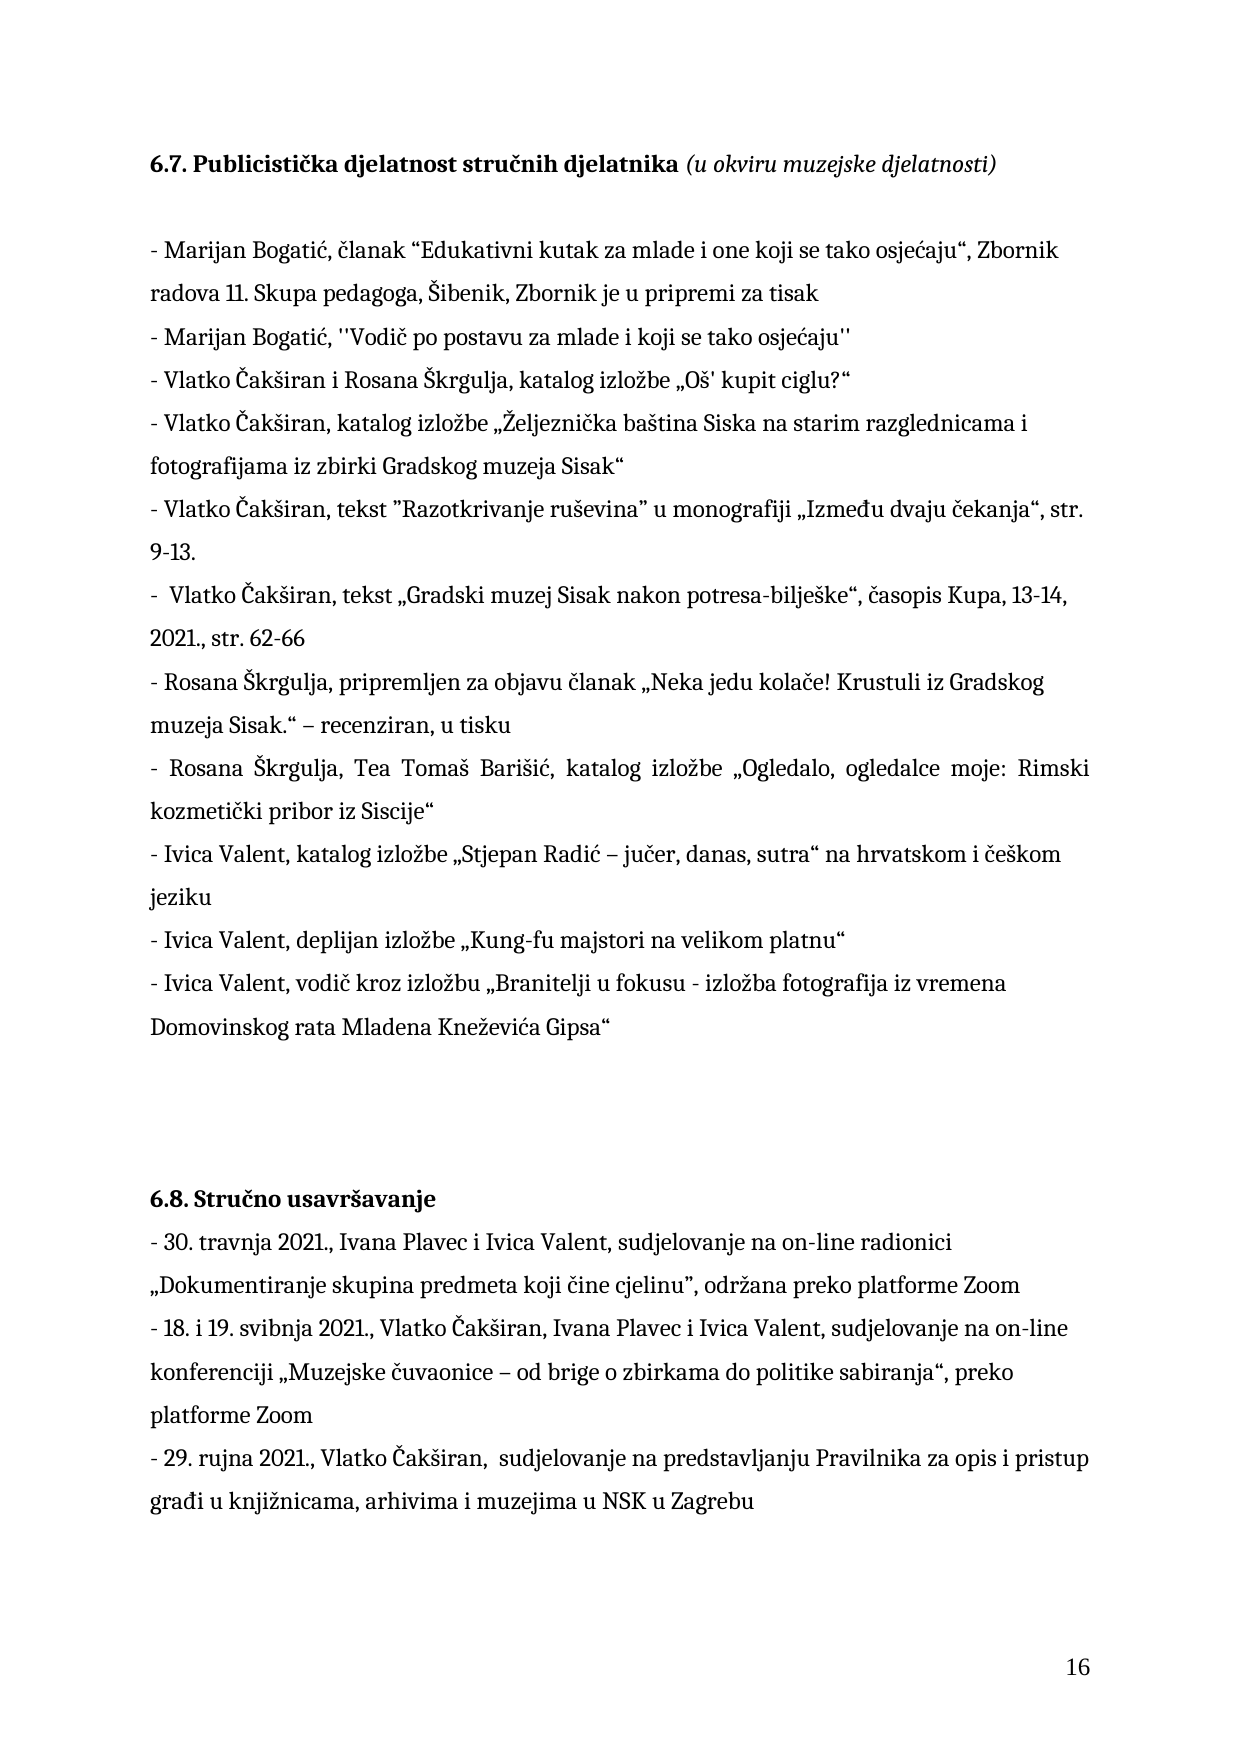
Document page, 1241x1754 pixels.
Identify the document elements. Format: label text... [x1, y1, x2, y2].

text - Rosana Škrgulja, Tea Tomaš Barišić, katalog izložbe „Ogledalo, ogledalce moje: Rimski kozmetički pribor iz Siscije“ [150, 754, 1090, 826]
text - Ivica Valent, katalog izložbe „Stjepan Radić – jučer, danas, sutra“ na hrvatskom i češkom jeziku [150, 840, 1090, 912]
text - 29. rujna 2021., Vlatko Čakširan, sudjelovanje na predstavljanju Pravilnika za opis i pristup građi u knjižnicama, arhivima i muzejima u NSK u Zagrebu [150, 1444, 1090, 1516]
text - Marijan Bogatić, članak “Edukativni kutak za mlade i one koji se tako osjećaju“, Zbornik radova 11. Skupa pedagoga, Šibenik, Zbornik je u pripremi za tisak [150, 236, 1090, 308]
text 6.7. Publicistička djelatnost stručnih djelatnika (u okviru muzejske djelatnosti) [150, 150, 1090, 179]
text - Rosana Škrgulja, pripremljen za objavu članak „Neka jedu kolače! Krustuli iz Gradskog muzeja Sisak.“ – recenziran, u tisku [150, 667, 1090, 739]
text - Vlatko Čakširan, tekst ”Razotkrivanje ruševina” u monografiji „Između dvaju čekanja“, str. 9-13. [150, 495, 1090, 567]
text - Vlatko Čakširan i Rosana Škrgulja, katalog izložbe „Oš' kupit ciglu?“ [150, 366, 1090, 394]
text - 18. i 19. svibnja 2021., Vlatko Čakširan, Ivana Plavec i Ivica Valent, sudjelovanje na on-line konferenciji „Muzejske čuvaonice – od brige o zbirkama do politike sabiranja“, preko platforme Zoom [150, 1314, 1090, 1429]
text - Ivica Valent, deplijan izložbe „Kung-fu majstori na velikom platnu“ [150, 926, 1090, 955]
text - Vlatko Čakširan, tekst „Gradski muzej Sisak nakon potresa-bilješke“, časopis Kupa, 13-14, 2021., str. 62-66 [150, 581, 1090, 653]
text - Ivica Valent, vodič kroz izložbu „Branitelji u fokusu - izložba fotografija iz vremena Domovinskog rata Mladena Kneževića Gipsa“ [150, 969, 1090, 1041]
text - Vlatko Čakširan, katalog izložbe „Željeznička baština Siska na starim razglednicama i fotografijama iz zbirki Gradskog muzeja Sisak“ [150, 409, 1090, 481]
text - Marijan Bogatić, ''Vodič po postavu za mlade i koji se tako osjećaju'' [150, 322, 1090, 351]
text - 30. travnja 2021., Ivana Plavec i Ivica Valent, sudjelovanje na on-line radionici „Dokumentiranje skupina predmeta koji čine cjelinu”, održana preko platforme Zoom [150, 1228, 1090, 1300]
text 6.8. Stručno usavršavanje [150, 1185, 1090, 1214]
